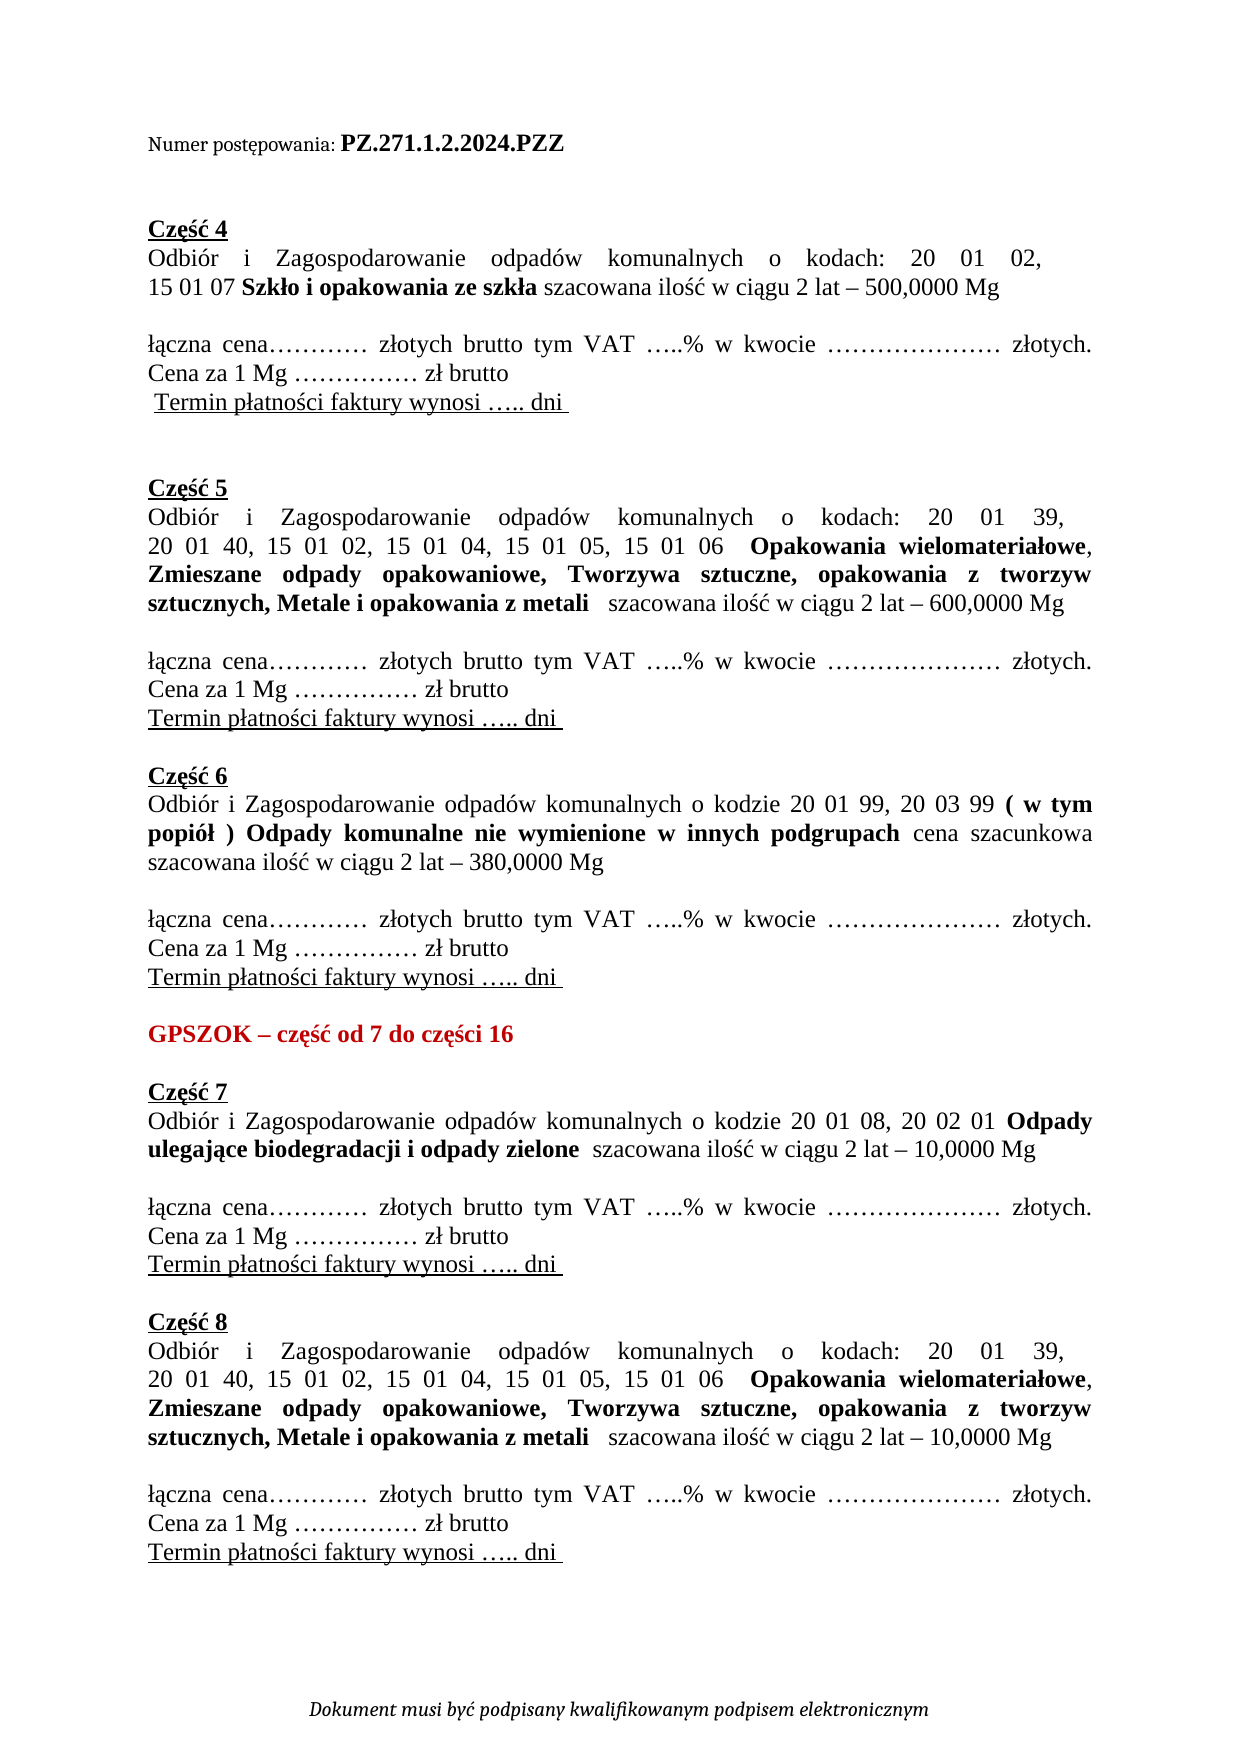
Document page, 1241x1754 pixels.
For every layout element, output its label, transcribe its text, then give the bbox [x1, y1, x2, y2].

text Termin płatności faktury wynosi ….. dni [148, 1537, 1092, 1566]
text GPSZOK – część od 7 do części 16 [148, 1019, 1092, 1048]
text Termin płatności faktury wynosi ….. dni [148, 962, 1092, 991]
text Część 6 [148, 761, 1092, 789]
text łączna cena………… złotych brutto tym VAT …..% w kwocie ………………… złotych. Cena za 1 Mg …………… zł brutto [148, 329, 1092, 387]
text łączna cena………… złotych brutto tym VAT …..% w kwocie ………………… złotych. Cena za 1 Mg …………… zł brutto [148, 904, 1092, 962]
text Część 4 [148, 214, 1092, 243]
text Odbiór i Zagospodarowanie odpadów komunalnych o kodzie 20 01 08, 20 02 01 Odpady ulegające biodegradacji i odpady zielone szacowana ilość w ciągu 2 lat – 10,0000 Mg [148, 1106, 1092, 1163]
text łączna cena………… złotych brutto tym VAT …..% w kwocie ………………… złotych. Cena za 1 Mg …………… zł brutto [148, 1479, 1092, 1537]
text Odbiór i Zagospodarowanie odpadów komunalnych o kodzie 20 01 99, 20 03 99 ( w tym popiół ) Odpady komunalne nie wymienione w innych podgrupach cena szacunkowa szacowana ilość w ciągu 2 lat – 380,0000 Mg [148, 789, 1092, 876]
text Część 7 [148, 1077, 1092, 1106]
text Termin płatności faktury wynosi ….. dni [148, 703, 1092, 732]
text Odbiór i Zagospodarowanie odpadów komunalnych o kodach: 20 01 02, 15 01 07 Szkło i opakowania ze szkła szacowana ilość w ciągu 2 lat – 500,0000 Mg [148, 243, 1092, 301]
text Termin płatności faktury wynosi ….. dni [148, 387, 1092, 416]
text Część 8 [148, 1307, 1092, 1336]
text Odbiór i Zagospodarowanie odpadów komunalnych o kodach: 20 01 39, 20 01 40, 15 01 02, 15 01 04, 15 01 05, 15 01 06 Opakowania wielomateriałowe, Zmieszane odpady opakowaniowe, Tworzywa sztuczne, opakowania z tworzyw sztucznych, Metale i opakowania z metali szacowana ilość w ciągu 2 lat – 10,0000 Mg [148, 1336, 1092, 1451]
text Odbiór i Zagospodarowanie odpadów komunalnych o kodach: 20 01 39, 20 01 40, 15 01 02, 15 01 04, 15 01 05, 15 01 06 Opakowania wielomateriałowe, Zmieszane odpady opakowaniowe, Tworzywa sztuczne, opakowania z tworzyw sztucznych, Metale i opakowania z metali szacowana ilość w ciągu 2 lat – 600,0000 Mg [148, 502, 1092, 617]
text Część 5 [148, 473, 1092, 502]
text łączna cena………… złotych brutto tym VAT …..% w kwocie ………………… złotych. Cena za 1 Mg …………… zł brutto [148, 1192, 1092, 1249]
text łączna cena………… złotych brutto tym VAT …..% w kwocie ………………… złotych. Cena za 1 Mg …………… zł brutto [148, 646, 1092, 703]
text Termin płatności faktury wynosi ….. dni [148, 1249, 1092, 1278]
